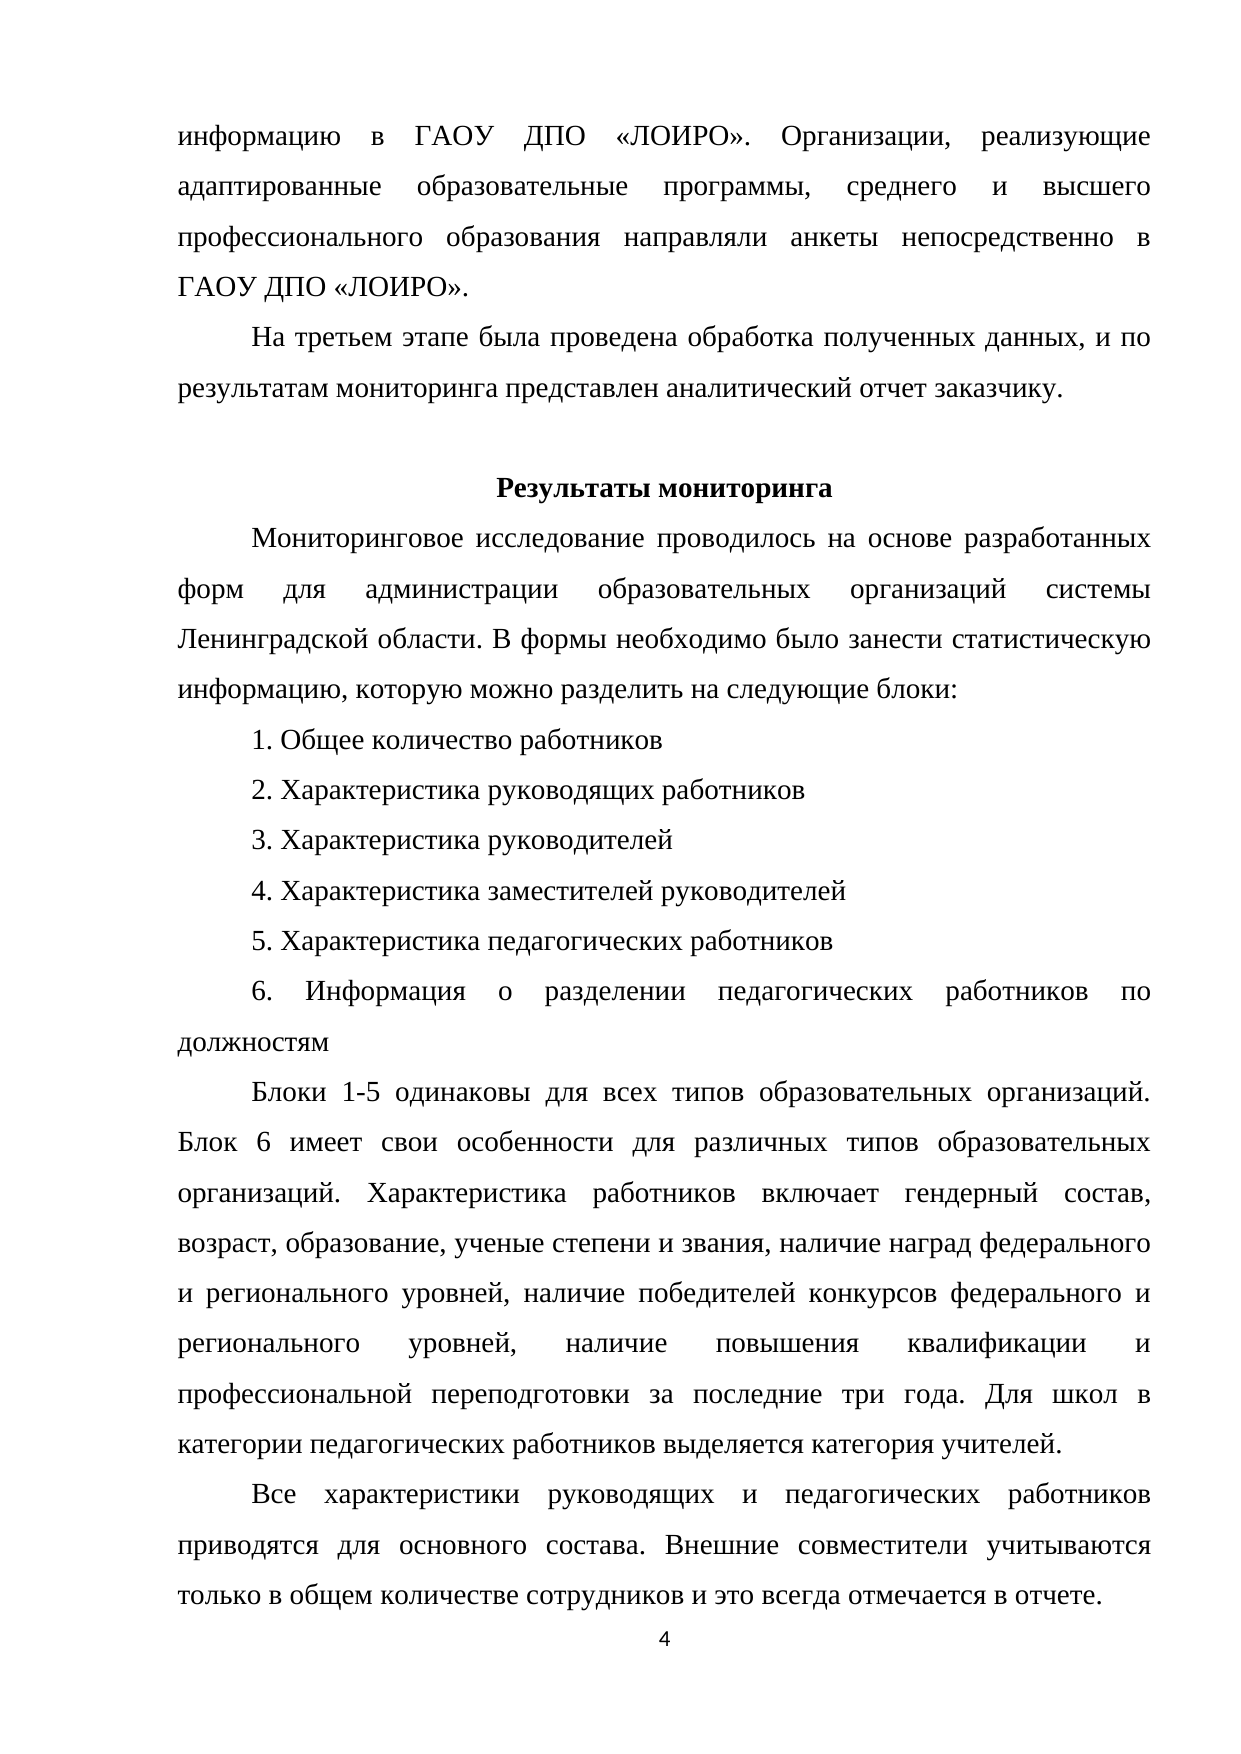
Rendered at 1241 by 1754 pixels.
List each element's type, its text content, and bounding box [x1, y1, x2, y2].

list Все характеристики руководящих и педагогических работников приводятся для основного состава. Внешние совместители учитываются только в общем количестве сотрудников и это всегда отмечается в отчете. [177, 1477, 1152, 1611]
list 5. Характеристика педагогических работников [177, 923, 1152, 957]
list На третьем этапе была проведена обработка полученных данных, и по результатам мониторинга представлен аналитический отчет заказчику. [177, 319, 1152, 403]
list Результаты мониторинга [177, 470, 1152, 504]
list 3. Характеристика руководителей [177, 822, 1152, 856]
list 6. Информация о разделении педагогических работников по должностям [177, 973, 1152, 1057]
list Блоки 1-5 одинаковы для всех типов образовательных организаций. Блок 6 имеет свои особенности для различных типов образовательных организаций. Характеристика работников включает гендерный состав, возраст, образование, ученые степени и звания, наличие наград федерального и регионального уровней, наличие победителей конкурсов федерального и регионального уровней, наличие повышения квалификации и профессиональной переподготовки за последние три года. Для школ в категории педагогических работников выделяется категория учителей. [177, 1074, 1152, 1460]
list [177, 118, 1152, 303]
list Мониторинговое исследование проводилось на основе разработанных форм для администрации образовательных организаций системы Ленинградской области. В формы необходимо было занести статистическую информацию, которую можно разделить на следующие блоки: [177, 521, 1152, 705]
list 2. Характеристика руководящих работников [177, 772, 1152, 806]
list 4. Характеристика заместителей руководителей [177, 873, 1152, 906]
list 1. Общее количество работников [177, 722, 1152, 755]
